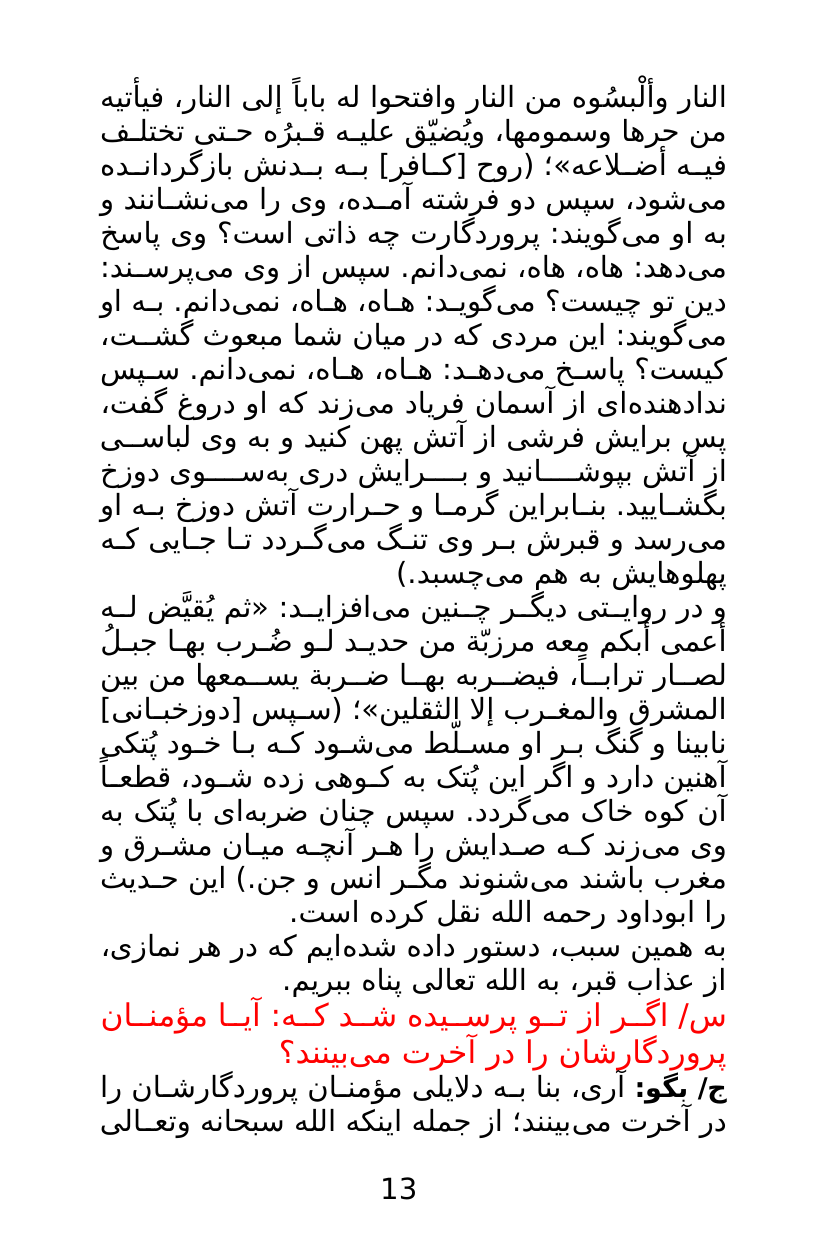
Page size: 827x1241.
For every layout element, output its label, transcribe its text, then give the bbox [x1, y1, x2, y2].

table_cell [89, 1070, 738, 1138]
table_cell س/ اگر از تو پرسیده شد که: آیا مؤمنان پروردگارشان را در آخرت می‌بینند؟ [89, 998, 738, 1070]
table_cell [89, 81, 738, 998]
